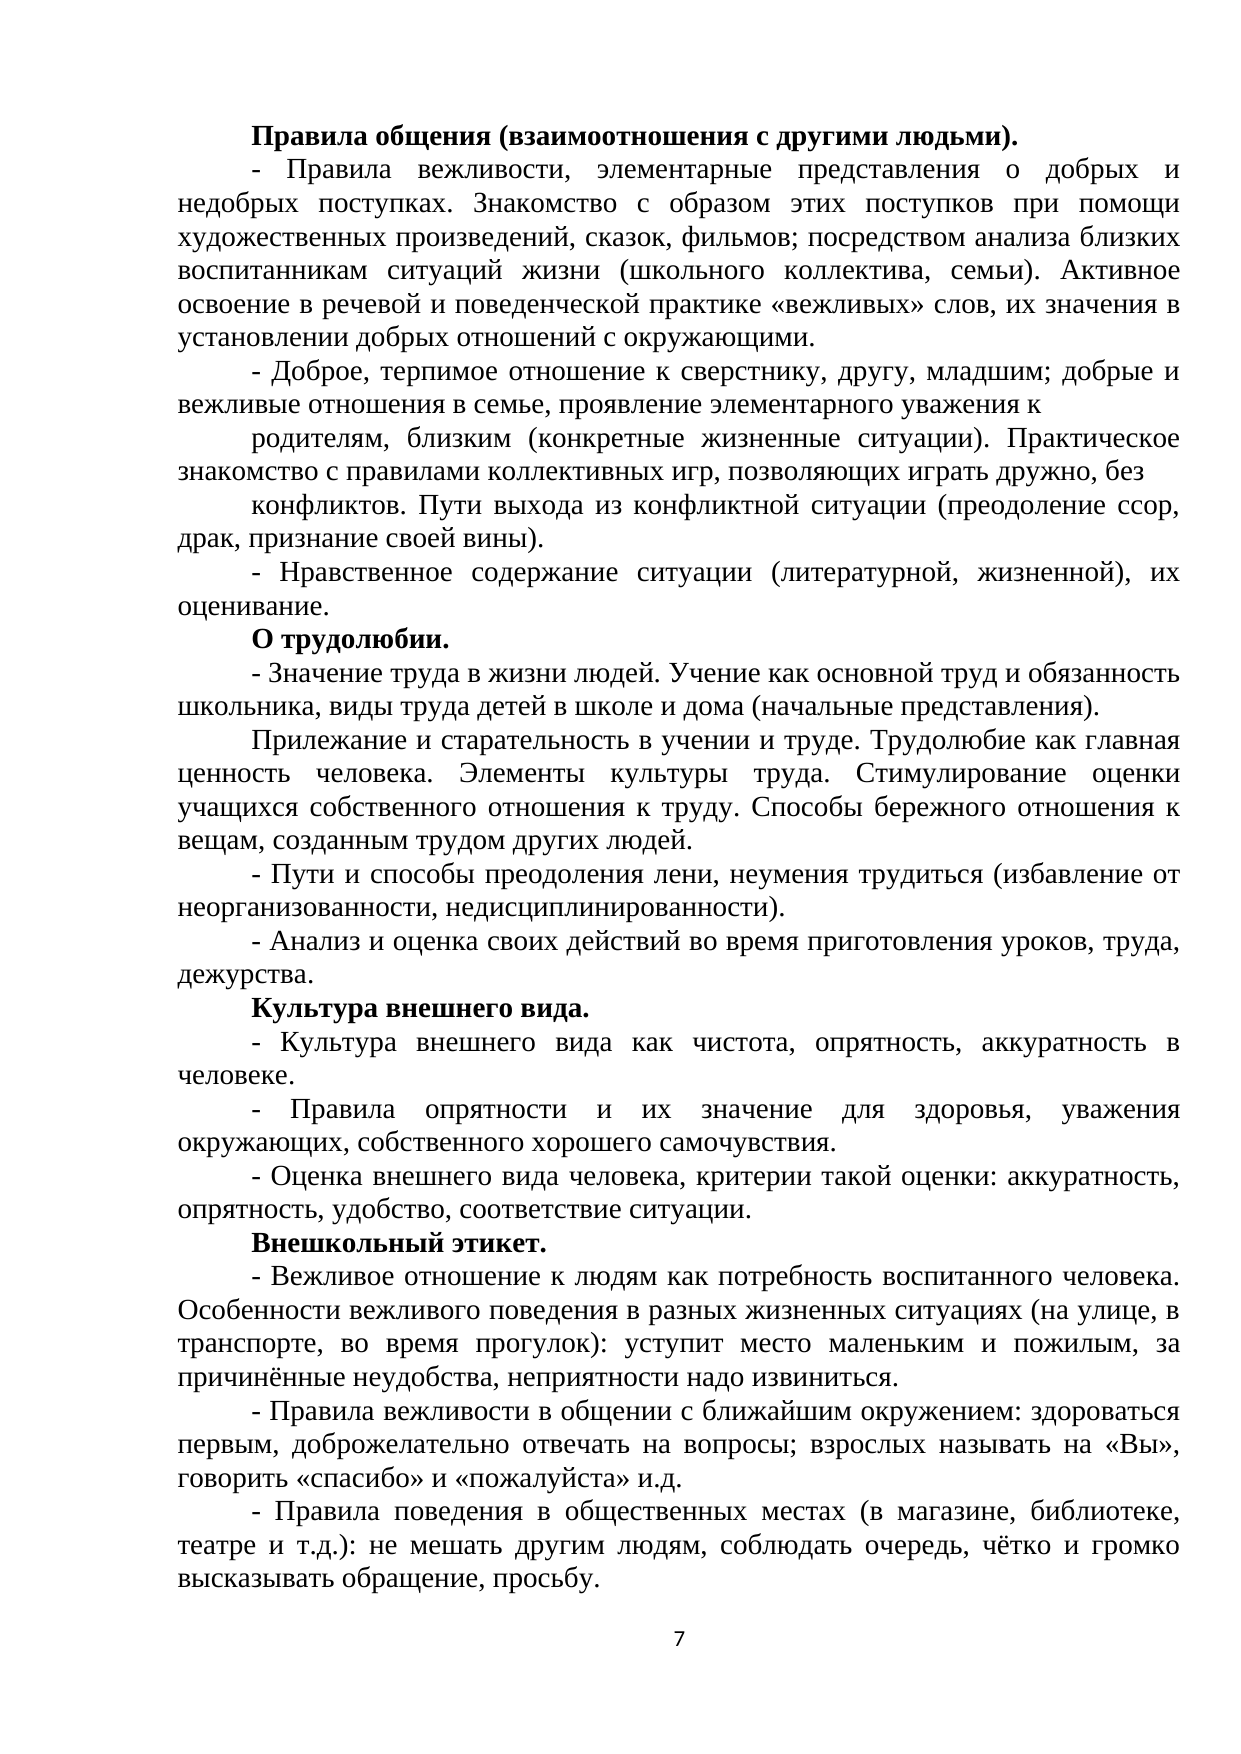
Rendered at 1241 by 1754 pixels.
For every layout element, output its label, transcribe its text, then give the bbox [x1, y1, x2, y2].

text конфликтов. Пути выхода из конфликтной ситуации (преодоление ссор, драк, признание своей вины). [177, 487, 1181, 554]
text О трудолюбии. [177, 621, 1181, 655]
text - Доброе, терпимое отношение к сверстнику, другу, младшим; добрые и вежливые отношения в семье, проявление элементарного уважения к [177, 353, 1181, 420]
text - Правила поведения в общественных местах (в магазине, библиотеке, театре и т.д.): не мешать другим людям, соблюдать очередь, чётко и громко высказывать обращение, просьбу. [177, 1493, 1181, 1594]
text - Правила вежливости, элементарные представления о добрых и недобрых поступках. Знакомство с образом этих поступков при помощи художественных произведений, сказок, фильмов; посредством анализа близких воспитанникам ситуаций жизни (школьного коллектива, семьи). Активное освоение в речевой и поведенческой практике «вежливых» слов, их значения в установлении добрых отношений с окружающими. [177, 152, 1181, 353]
text Внешкольный этикет. [177, 1225, 1181, 1258]
text - Значение труда в жизни людей. Учение как основной труд и обязанность школьника, виды труда детей в школе и дома (начальные представления). [177, 655, 1181, 722]
text родителям, близким (конкретные жизненные ситуации). Практическое знакомство с правилами коллективных игр, позволяющих играть дружно, без [177, 420, 1181, 487]
text - Анализ и оценка своих действий во время приготовления уроков, труда, дежурства. [177, 923, 1181, 990]
text Культура внешнего вида. [177, 990, 1181, 1024]
text - Вежливое отношение к людям как потребность воспитанного человека. Особенности вежливого поведения в разных жизненных ситуациях (на улице, в транспорте, во время прогулок): уступит место маленьким и пожилым, за причинённые неудобства, неприятности надо извиниться. [177, 1258, 1181, 1393]
text - Пути и способы преодоления лени, неумения трудиться (избавление от неорганизованности, недисциплинированности). [177, 856, 1181, 923]
text Правила общения (взаимоотношения с другими людьми). [177, 118, 1181, 152]
text - Оценка внешнего вида человека, критерии такой оценки: аккуратность, опрятность, удобство, соответствие ситуации. [177, 1158, 1181, 1225]
text - Правила вежливости в общении с ближайшим окружением: здороваться первым, доброжелательно отвечать на вопросы; взрослых называть на «Вы», говорить «спасибо» и «пожалуйста» и.д. [177, 1393, 1181, 1493]
text - Правила опрятности и их значение для здоровья, уважения окружающих, собственного хорошего самочувствия. [177, 1091, 1181, 1158]
text - Нравственное содержание ситуации (литературной, жизненной), их оценивание. [177, 554, 1181, 621]
text Прилежание и старательность в учении и труде. Трудолюбие как главная ценность человека. Элементы культуры труда. Стимулирование оценки учащихся собственного отношения к труду. Способы бережного отношения к вещам, созданным трудом других людей. [177, 722, 1181, 856]
text - Культура внешнего вида как чистота, опрятность, аккуратность в человеке. [177, 1024, 1181, 1091]
